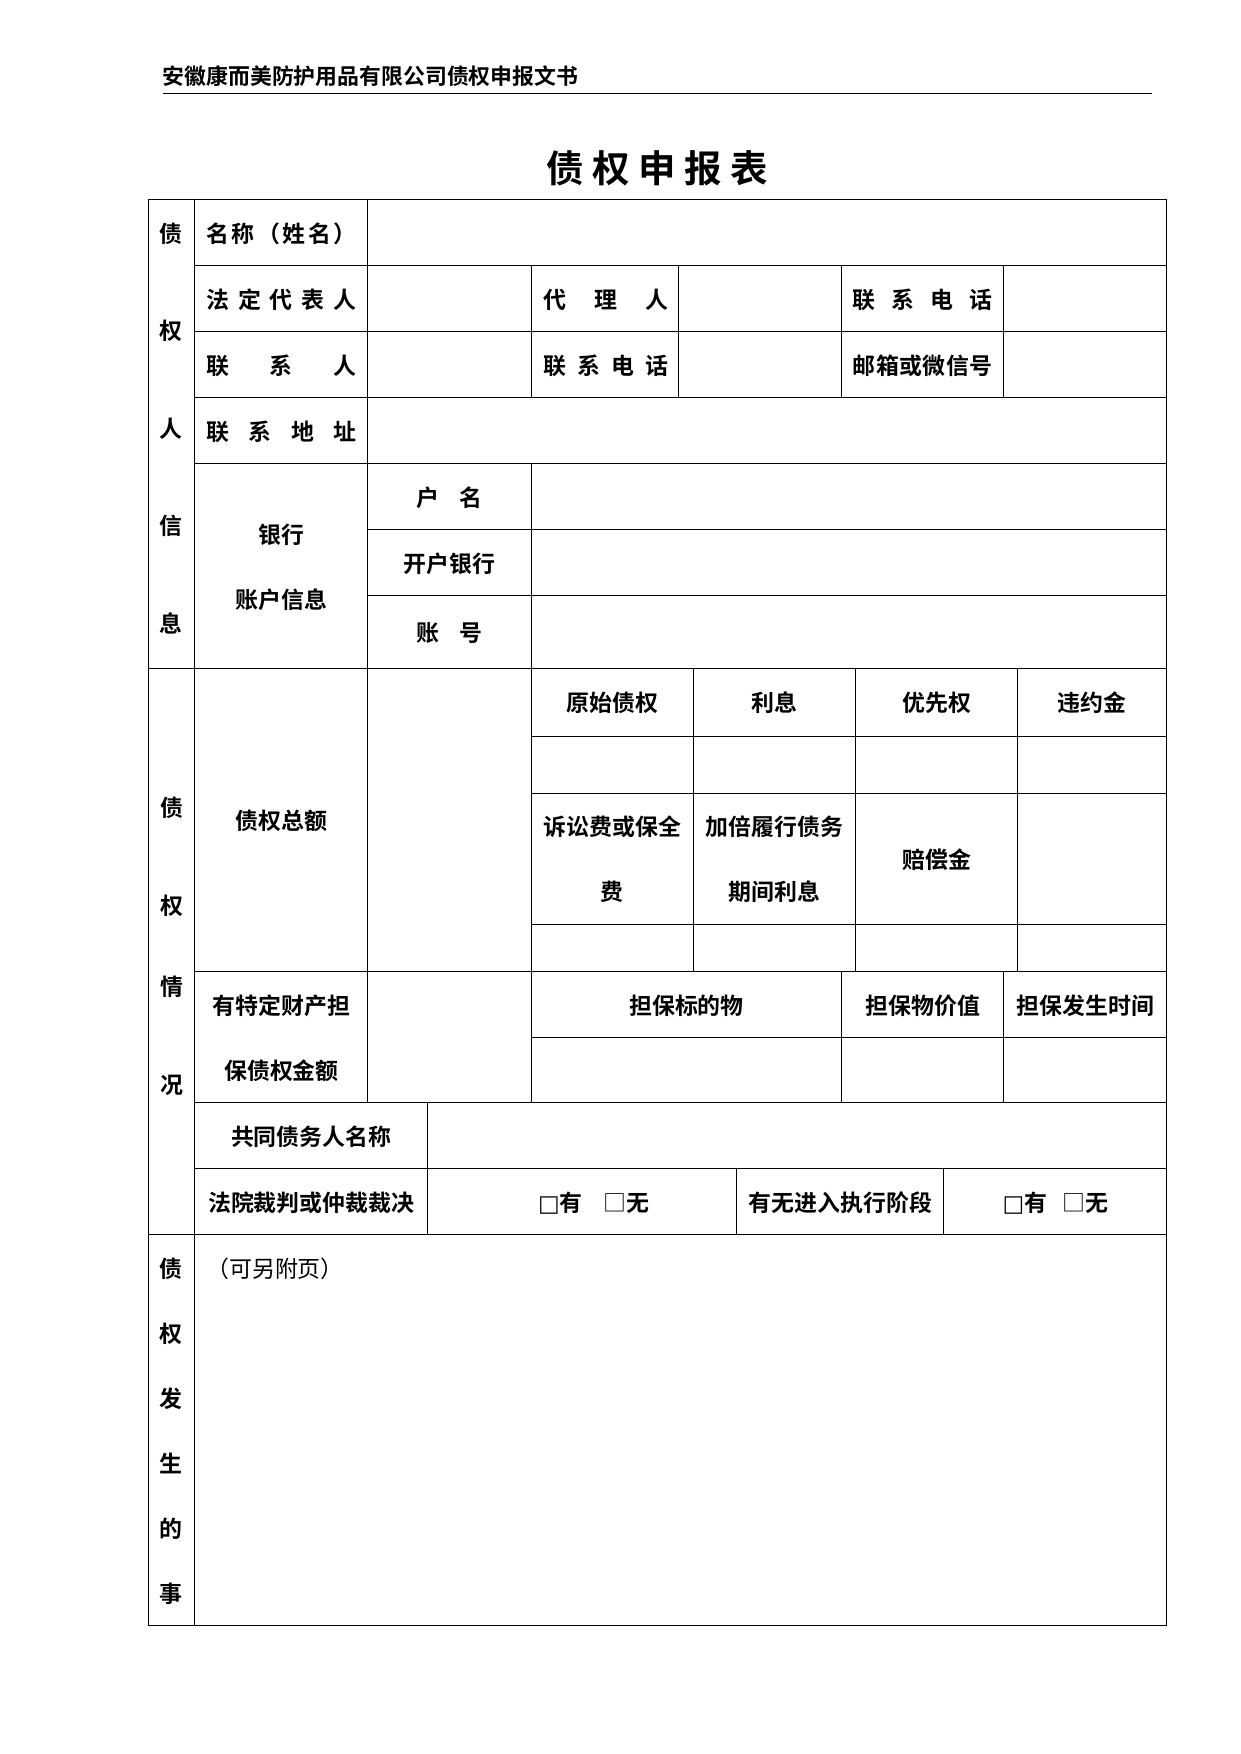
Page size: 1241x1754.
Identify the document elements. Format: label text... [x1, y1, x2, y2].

table_cell （可另附页） [195, 1235, 1166, 1625]
table_cell 代理人 [532, 266, 678, 331]
table_cell [679, 266, 841, 331]
table_cell 邮箱或微信号 [842, 332, 1003, 397]
table_cell 担保标的物 [532, 972, 841, 1037]
table_cell 银行 账户信息 [195, 464, 367, 667]
table_cell [368, 332, 531, 397]
table_cell 利息 [694, 669, 855, 736]
table_cell [1018, 737, 1166, 792]
table_cell 违约金 [1018, 669, 1166, 736]
table_cell [368, 398, 1166, 463]
table_cell [532, 925, 693, 971]
table_cell 账 号 [368, 596, 531, 667]
table_header [368, 200, 1166, 265]
table_cell [856, 925, 1017, 971]
table_cell [532, 737, 693, 792]
table_cell [1018, 925, 1166, 971]
table_cell 联系电话 [532, 332, 678, 397]
table_cell 债权总额 [195, 669, 367, 971]
table_cell □有 □无 [944, 1169, 1166, 1234]
table_cell 担保发生时间 [1004, 972, 1166, 1037]
table_cell 债权发生的事实 [149, 1235, 194, 1625]
table_cell □有 □无 [428, 1169, 736, 1234]
table_cell 联系电话 [842, 266, 1003, 331]
table_cell [532, 596, 1166, 667]
text 债 权 申 报 表 [162, 134, 1152, 199]
table_cell 有无进入执行阶段 [737, 1169, 943, 1234]
table_cell [679, 332, 841, 397]
table_cell 担保物价值 [842, 972, 1003, 1037]
table_cell [1018, 794, 1166, 923]
table_cell [532, 464, 1166, 529]
table_cell 优先权 [856, 669, 1017, 736]
table_cell 户 名 [368, 464, 531, 529]
table_cell 联系人 [195, 332, 367, 397]
table_cell [1004, 266, 1166, 331]
table_cell [1004, 332, 1166, 397]
table_cell [428, 1103, 1166, 1168]
table_cell 共同债务人名称 [195, 1103, 427, 1168]
table_cell [694, 737, 855, 792]
table_header 债权人信息 [149, 200, 194, 667]
table_cell 联系地址 [195, 398, 367, 463]
table_cell 加倍履行债务期间利息 [694, 794, 855, 923]
table_cell 原始债权 [532, 669, 693, 736]
table_cell [368, 669, 531, 971]
table_cell 诉讼费或保全费 [532, 794, 693, 923]
table_cell [368, 972, 531, 1102]
table_cell [532, 530, 1166, 595]
table_cell 债权 情况 [149, 669, 194, 1234]
table_cell [368, 266, 531, 331]
table_cell [856, 737, 1017, 792]
table_cell [694, 925, 855, 971]
table_cell [842, 1038, 1003, 1102]
table_cell [1004, 1038, 1166, 1102]
table_cell 赔偿金 [856, 794, 1017, 923]
table_cell 有特定财产担保债权金额 [195, 972, 367, 1102]
table_header 名称（姓名） [195, 200, 367, 265]
table_cell 法院裁判或仲裁裁决 [195, 1169, 427, 1234]
table_cell [532, 1038, 841, 1102]
table_cell 法定代表人 [195, 266, 367, 331]
table_cell 开户银行 [368, 530, 531, 595]
